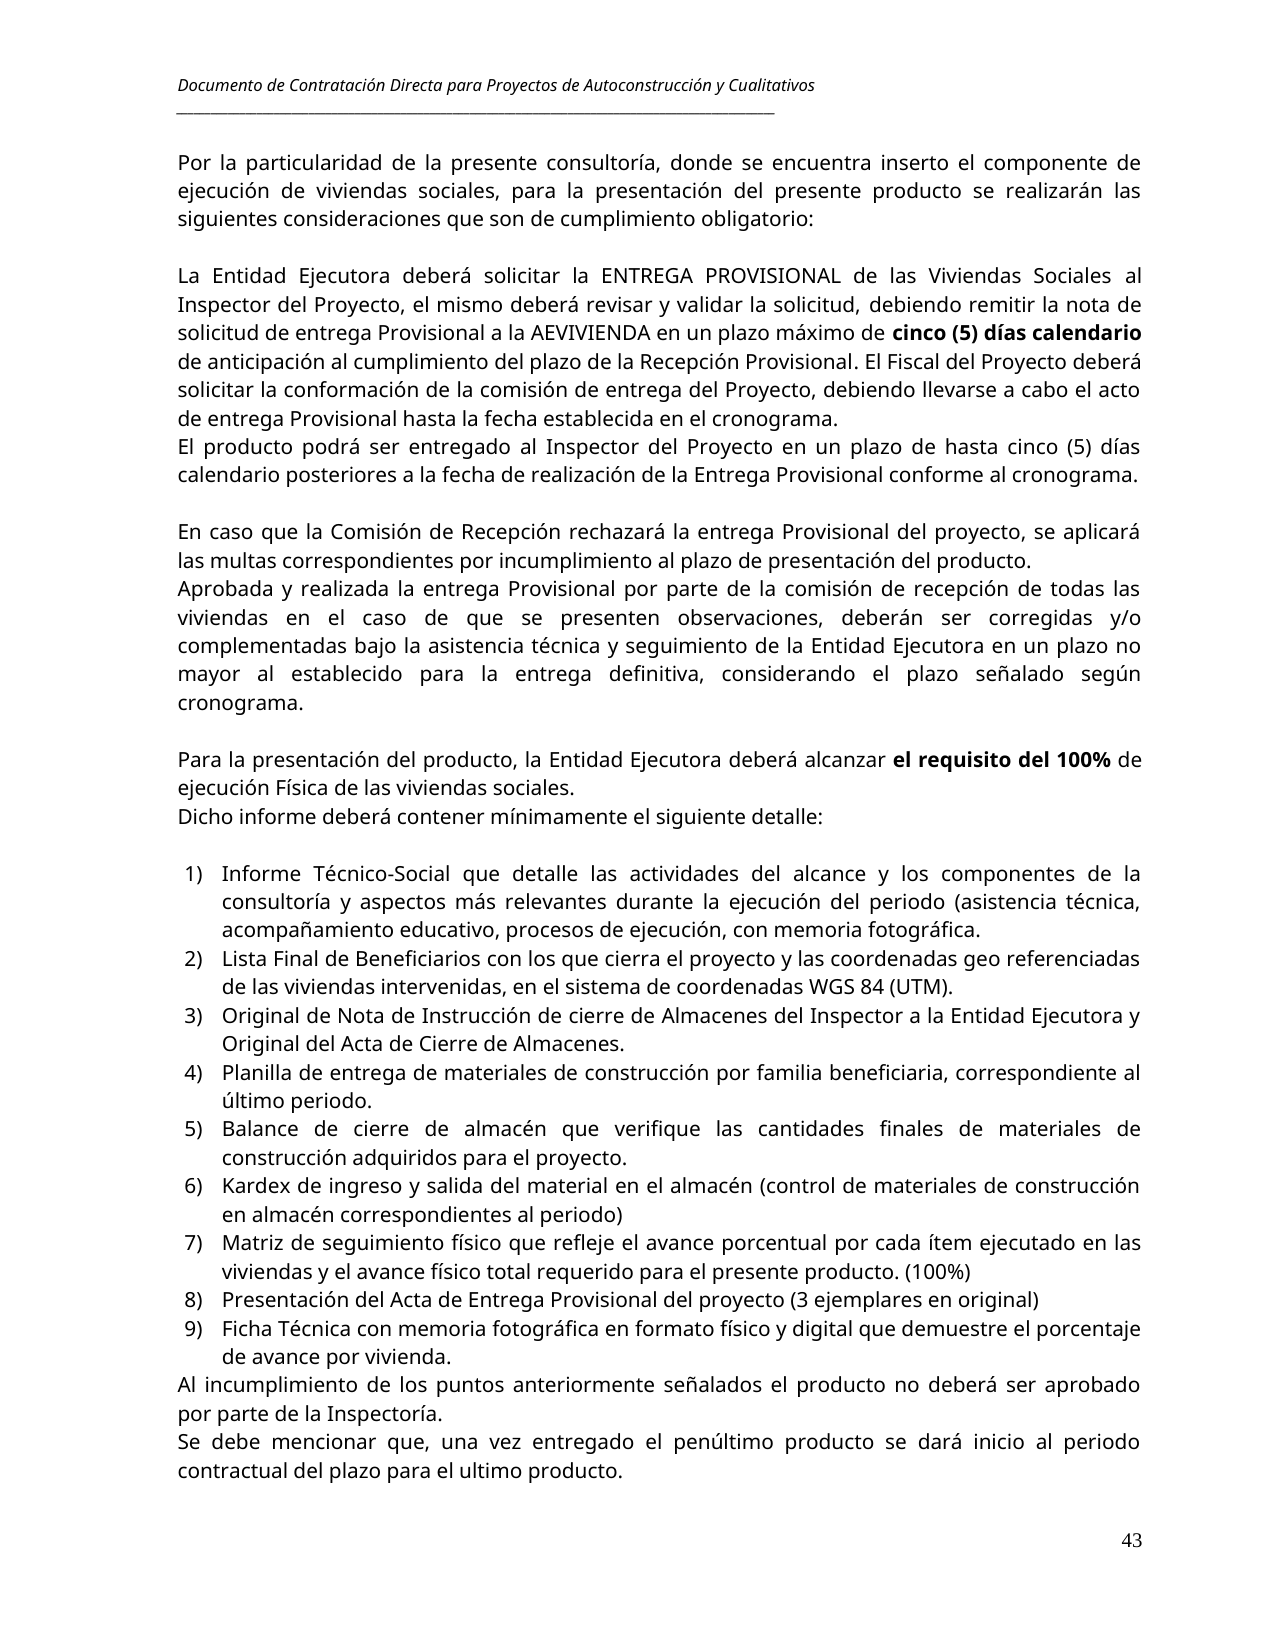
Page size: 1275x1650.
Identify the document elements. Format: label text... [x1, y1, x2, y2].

list Matriz de seguimiento físico que refleje el avance porcentual por cada ítem ejecutado en las viviendas y el avance físico total requerido para el presente producto. (100%) [184, 1228, 1142, 1285]
list Kardex de ingreso y salida del material en el almacén (control de materiales de construcción en almacén correspondientes al periodo) [184, 1171, 1142, 1228]
text La Entidad Ejecutora deberá solicitar la ENTREGA PROVISIONAL de las Viviendas Sociales al Inspector del Proyecto, el mismo deberá revisar y validar la solicitud, debiendo remitir la nota de solicitud de entrega Provisional a la AEVIVIENDA en un plazo máximo de cinco (5) días calendario de anticipación al cumplimiento del plazo de la Recepción Provisional. El Fiscal del Proyecto deberá solicitar la conformación de la comisión de entrega del Proyecto, debiendo llevarse a cabo el acto de entrega Provisional hasta la fecha establecida en el cronograma. [177, 261, 1142, 432]
text Para la presentación del producto, la Entidad Ejecutora deberá alcanzar el requisito del 100% de ejecución Física de las viviendas sociales. [177, 745, 1142, 802]
list Presentación del Acta de Entrega Provisional del proyecto (3 ejemplares en original) [184, 1285, 1142, 1314]
text En caso que la Comisión de Recepción rechazará la entrega Provisional del proyecto, se aplicará las multas correspondientes por incumplimiento al plazo de presentación del producto. [177, 517, 1142, 574]
text El producto podrá ser entregado al Inspector del Proyecto en un plazo de hasta cinco (5) días calendario posteriores a la fecha de realización de la Entrega Provisional conforme al cronograma. [177, 432, 1142, 489]
list Informe Técnico-Social que detalle las actividades del alcance y los componentes de la consultoría y aspectos más relevantes durante la ejecución del periodo (asistencia técnica, acompañamiento educativo, procesos de ejecución, con memoria fotográfica. [184, 859, 1142, 944]
text Dicho informe deberá contener mínimamente el siguiente detalle: [177, 802, 1142, 830]
text Por la particularidad de la presente consultoría, donde se encuentra inserto el componente de ejecución de viviendas sociales, para la presentación del presente producto se realizarán las siguientes consideraciones que son de cumplimiento obligatorio: [177, 148, 1142, 233]
list Balance de cierre de almacén que verifique las cantidades finales de materiales de construcción adquiridos para el proyecto. [184, 1114, 1142, 1171]
list Planilla de entrega de materiales de construcción por familia beneficiaria, correspondiente al último periodo. [184, 1058, 1142, 1114]
list Lista Final de Beneficiarios con los que cierra el proyecto y las coordenadas geo referenciadas de las viviendas intervenidas, en el sistema de coordenadas WGS 84 (UTM). [184, 944, 1142, 1001]
list Original de Nota de Instrucción de cierre de Almacenes del Inspector a la Entidad Ejecutora y Original del Acta de Cierre de Almacenes. [184, 1001, 1142, 1058]
text Se debe mencionar que, una vez entregado el penúltimo producto se dará inicio al periodo contractual del plazo para el ultimo producto. [177, 1427, 1142, 1484]
text Al incumplimiento de los puntos anteriormente señalados el producto no deberá ser aprobado por parte de la Inspectoría. [177, 1371, 1142, 1427]
list Ficha Técnica con memoria fotográfica en formato físico y digital que demuestre el porcentaje de avance por vivienda. [184, 1314, 1142, 1371]
text Aprobada y realizada la entrega Provisional por parte de la comisión de recepción de todas las viviendas en el caso de que se presenten observaciones, deberán ser corregidas y/o complementadas bajo la asistencia técnica y seguimiento de la Entidad Ejecutora en un plazo no mayor al establecido para la entrega definitiva, considerando el plazo señalado según cronograma. [177, 574, 1142, 716]
